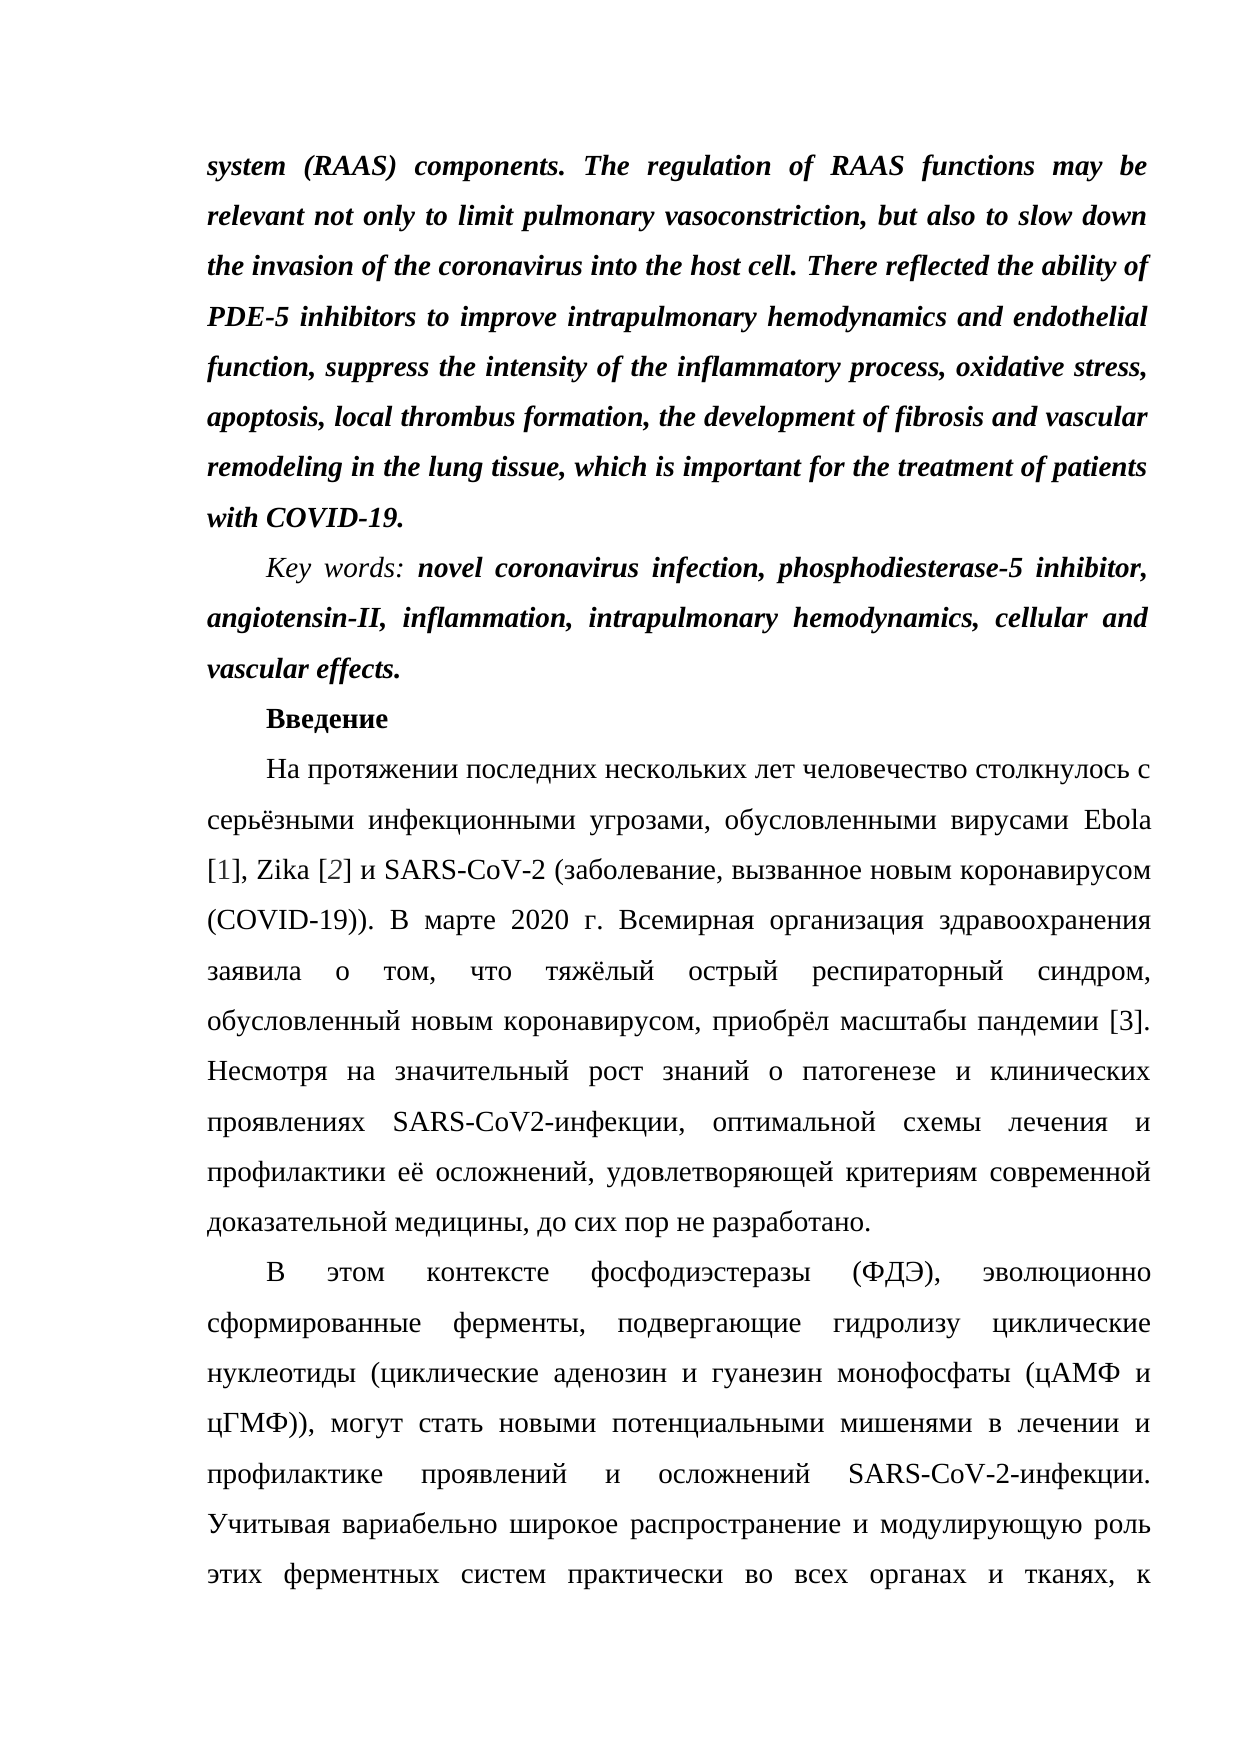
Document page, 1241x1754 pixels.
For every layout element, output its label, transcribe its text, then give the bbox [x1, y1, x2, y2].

text На протяжении последних нескольких лет человечество столкнулось с серьёзными инфекционными угрозами, обусловленными вирусами Ebola [1], Zika [2] и SARS-CoV-2 (заболевание, вызванное новым коронавирусом (COVID-19)). В марте 2020 г. Всемирная организация здравоохранения заявила о том, что тяжёлый острый респираторный синдром, обусловленный новым коронавирусом, приобрёл масштабы пандемии [3]. Несмотря на значительный рост знаний о патогенезе и клинических проявлениях SARS-CoV2-инфекции, оптимальной схемы лечения и профилактики её осложнений, удовлетворяющей критериям современной доказательной медицины, до сих пор не разработано. [207, 751, 1152, 1238]
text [207, 148, 1152, 533]
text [207, 1254, 1152, 1590]
text Key words: novel coronavirus infection, phosphodiesterase-5 inhibitor, angiotensin-II, inflammation, intrapulmonary hemodynamics, cellular and vascular effects. [207, 550, 1152, 684]
text Введение [207, 701, 1152, 735]
